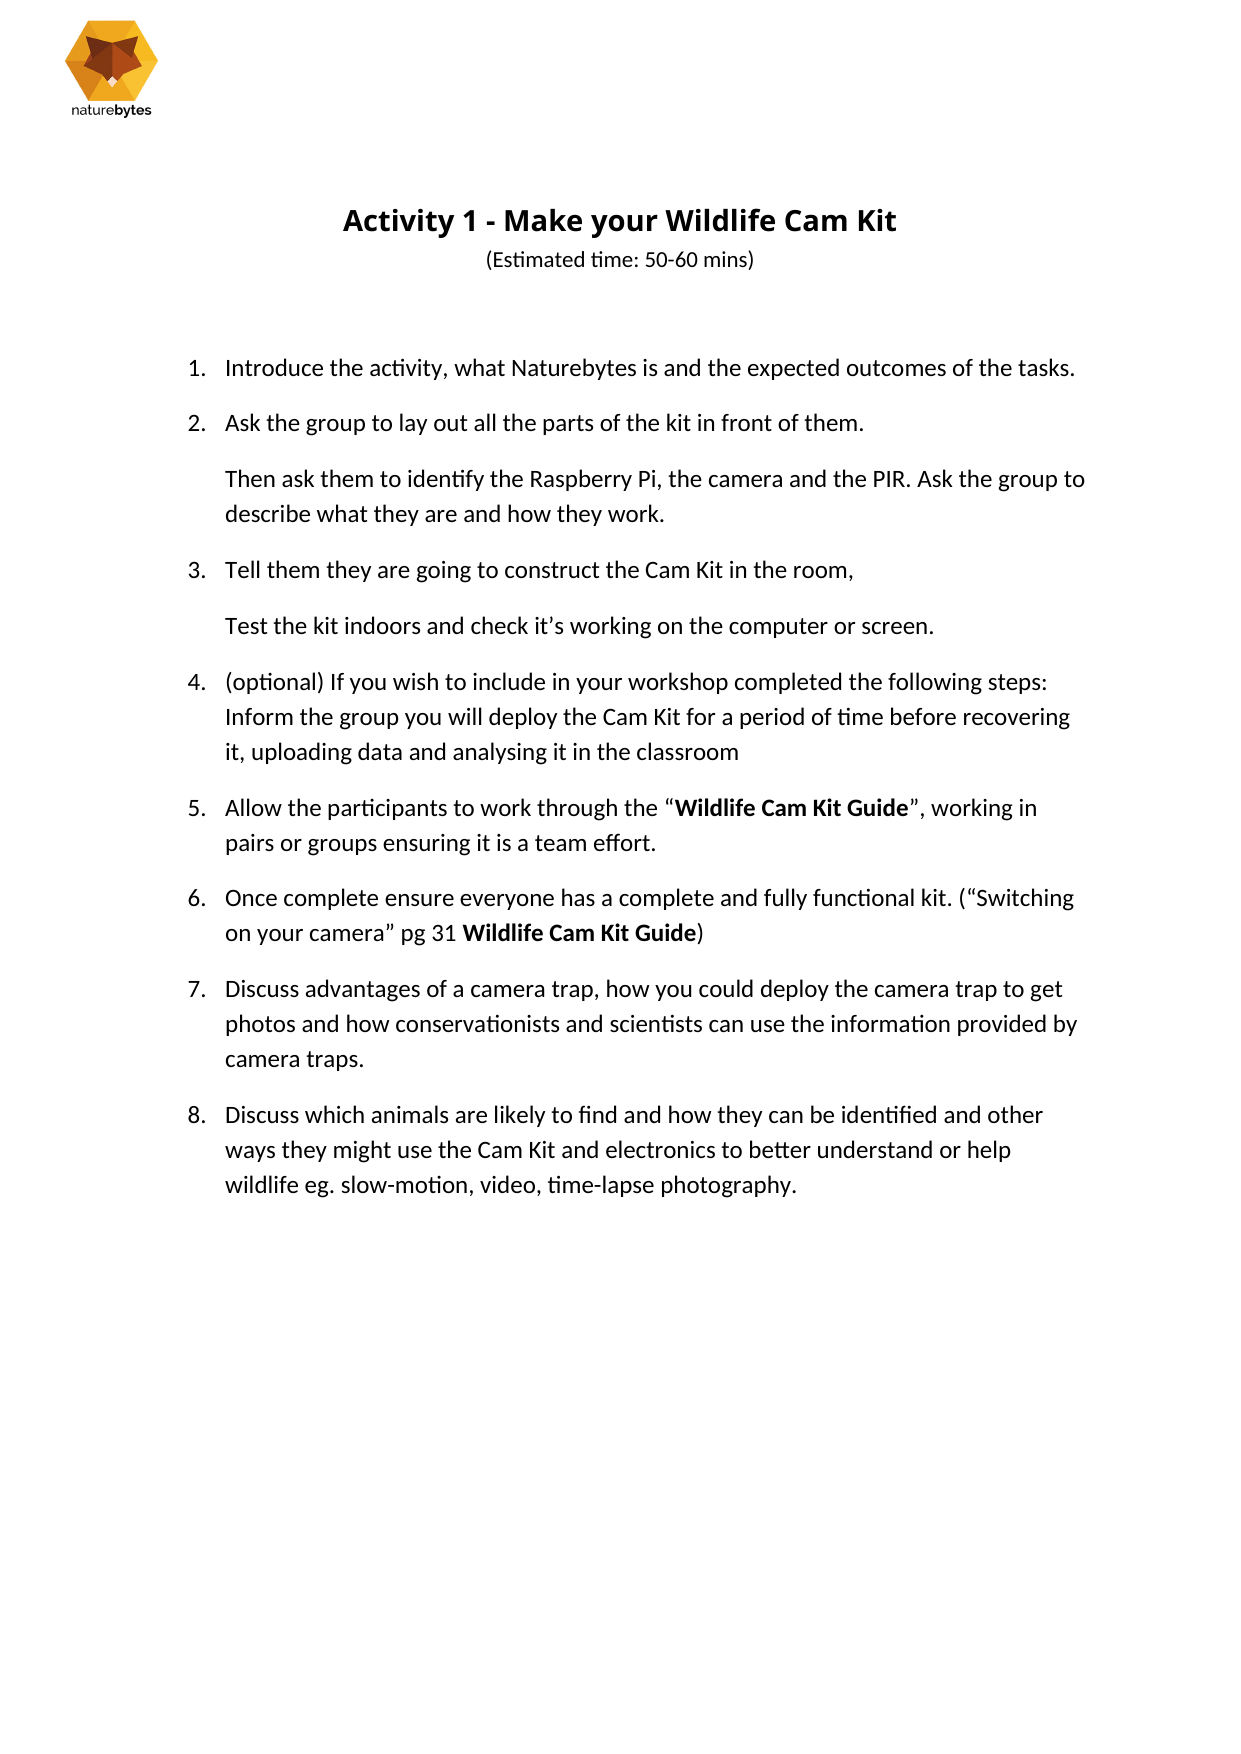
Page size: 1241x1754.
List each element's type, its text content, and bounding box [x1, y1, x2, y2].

picture [61, 14, 159, 122]
list Discuss advantages of a camera trap, how you could deploy the camera trap to get photos and how conservationists and scientists can use the information provided by camera traps. [187, 973, 1090, 1074]
list Once complete ensure everyone has a complete and fully functional kit. (“Switching on your camera” pg 31 Wildlife Cam Kit Guide) [187, 882, 1090, 948]
text (Estimated time: 50-60 mins) [150, 246, 1090, 274]
list Discuss which animals are likely to find and how they can be identified and other ways they might use the Cam Kit and electronics to better understand or help wildlife eg. slow-motion, video, time-lapse photography. [187, 1099, 1090, 1200]
list Allow the participants to work through the “Wildlife Cam Kit Guide”, working in pairs or groups ensuring it is a team effort. [187, 792, 1090, 857]
list Test the kit indoors and check it’s working on the computer or screen. [225, 610, 1090, 641]
list Then ask them to identify the Raspberry Pi, the camera and the PIR. Ask the group to describe what they are and how they work. [225, 463, 1090, 529]
list Ask the group to lay out all the parts of the kit in front of them. [187, 407, 1090, 438]
subtitle Activity 1 - Make your Wildlife Cam Kit [150, 200, 1090, 240]
list Introduce the activity, what Naturebytes is and the expected outcomes of the tasks. [187, 352, 1090, 382]
list (optional) If you wish to include in your workshop completed the following steps: Inform the group you will deploy the Cam Kit for a period of time before recovering it, uploading data and analysing it in the classroom [187, 666, 1090, 766]
list Tell them they are going to construct the Cam Kit in the room, [187, 554, 1090, 585]
